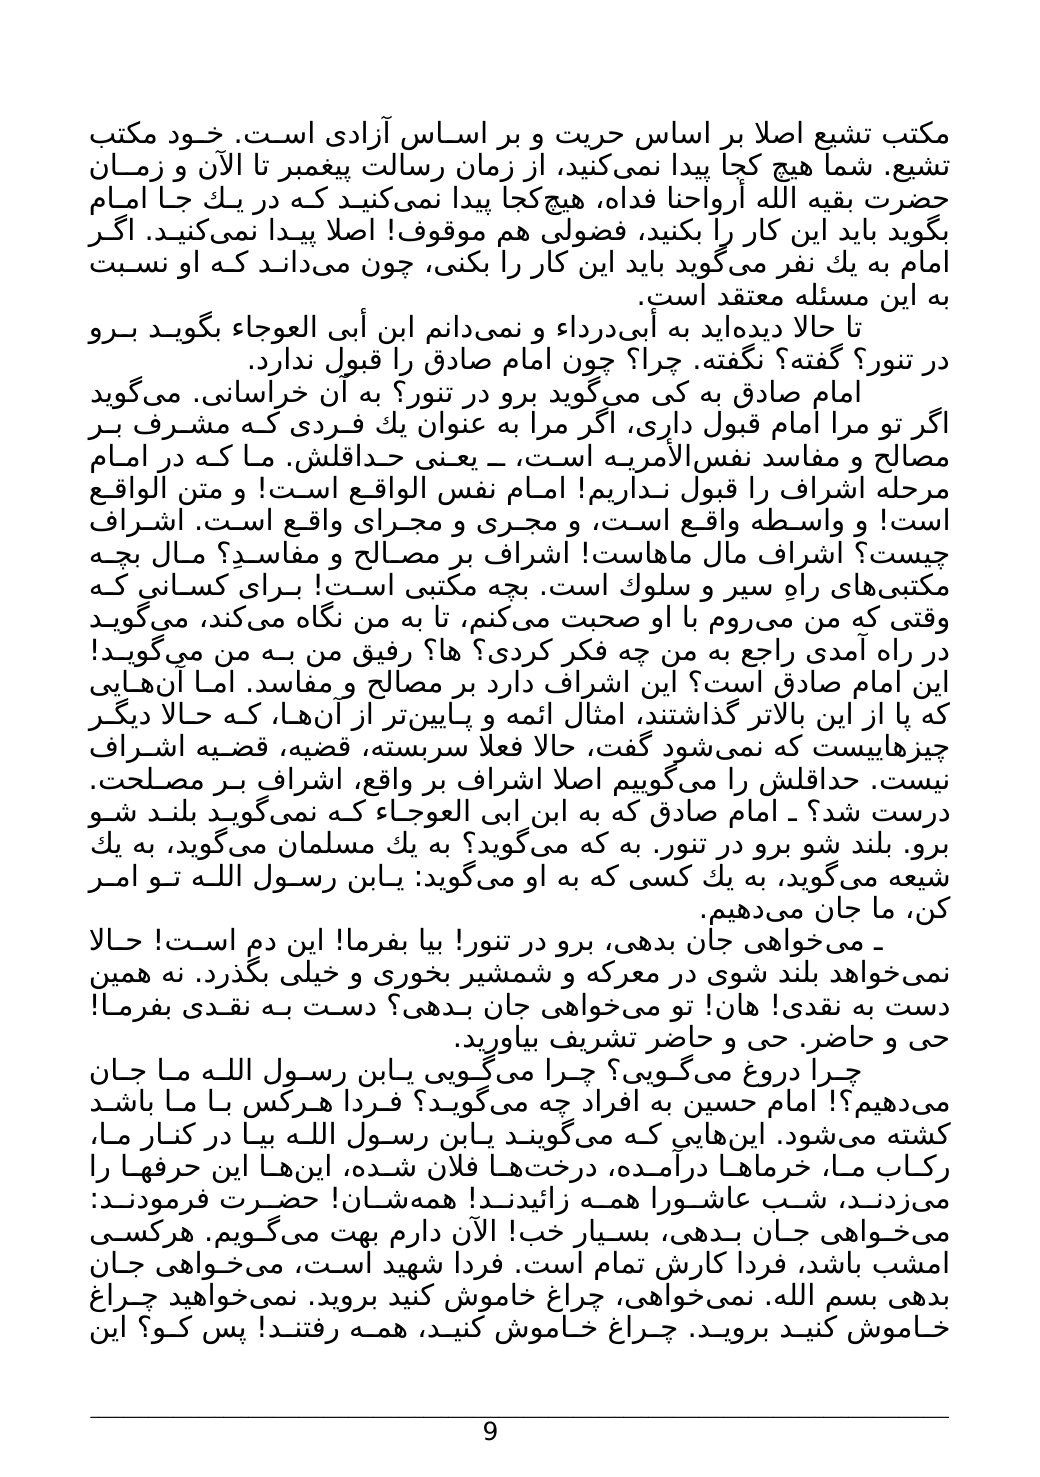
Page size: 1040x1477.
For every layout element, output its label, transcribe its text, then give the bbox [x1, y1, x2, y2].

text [89, 118, 951, 312]
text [89, 1054, 951, 1345]
text امام صادق به كی می‌گوید برو در تنور؟ به آن خراسانی. می‌گوید اگر تو مرا امام قبول داری، اگر مرا به عنوان یك فردی كه مشرف بر مصالح و مفاسد نفس‌الأمریه است، ـ یعنی حداقلش. ما كه در امام مرحله اشراف را قبول نداریم! امام نفس الواقع است! و متن الواقع است! و واسطه واقع است، و مجری و مجرای واقع است. اشراف چیست؟ اشراف مال ماهاست! اشراف بر مصالح و مفاسدِ؟ مال بچه مكتبی‌های راهِ سیر و سلوك است. بچه مكتبی است! برای كسانی كه وقتی كه من می‌روم با او صحبت می‌كنم، تا به من نگاه می‌كند، می‌گوید در راه آمدی راجع به من چه فكر كردی؟ ها؟ رفیق من به من می‌گوید! این امام صادق است؟ این اشراف دارد بر مصالح و مفاسد. اما آن‌هایی كه پا از این بالاتر گذاشتند، امثال ائمه و پایین‌تر از آن‌ها، كه حالا دیگر چیزهاییست كه نمی‌شود گفت، حالا فعلا سربسته، قضیه، قضیه اشراف نیست. حداقلش را می‌گوییم اصلا اشراف بر واقع، اشراف بر مصلحت. درست شد؟ ـ امام صادق كه به ابن ابی العوجاء كه نمی‌گوید بلند شو برو. بلند شو برو در تنور. به كه می‌گوید؟ به یك مسلمان می‌گوید، به یك شیعه می‌گوید، به یك كسی كه به او می‌گوید: یابن رسول الله تو امر كن، ما جان می‌دهیم. [89, 376, 951, 925]
text ـ می‌خواهی جان بدهی، برو در تنور! بیا بفرما! این دم است! حالا نمی‌خواهد بلند شوی در معركه و شمشیر بخوری و خیلی بگذرد. نه همین دست به نقدی! هان! تو می‌خواهی جان بدهی؟ دست به نقدی بفرما! حی و حاضر. حی و حاضر تشریف بیاورید. [89, 925, 951, 1054]
text تا حالا دیده‌اید به أبی‌درداء و نمی‌دانم ابن أبی العوجاء بگوید برو در تنور؟ گفته؟ نگفته. چرا؟ چون امام صادق را قبول ندارد. [89, 312, 951, 376]
